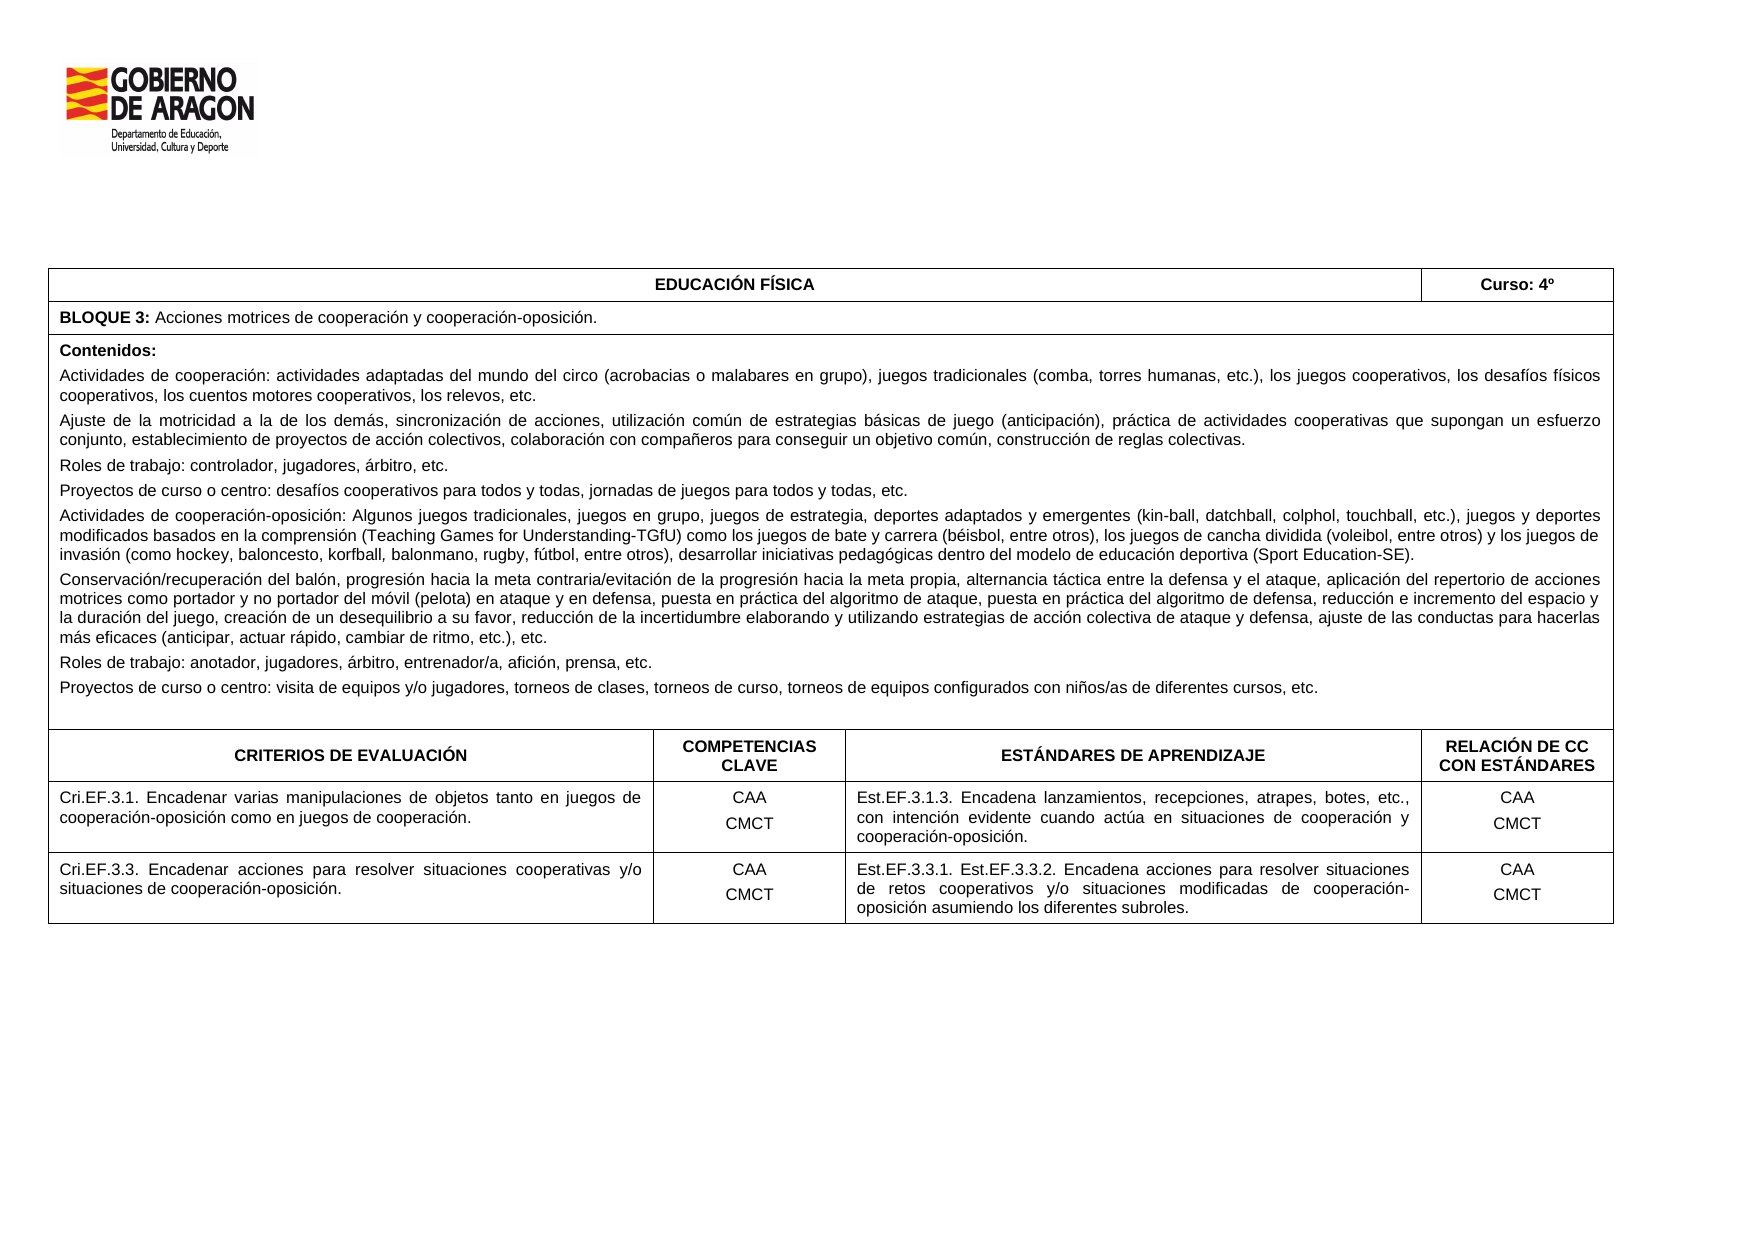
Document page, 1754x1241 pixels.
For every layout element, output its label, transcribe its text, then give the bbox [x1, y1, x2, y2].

table_cell COMPETENCIAS CLAVE [654, 730, 845, 781]
table_header Curso: 4º [1422, 269, 1613, 301]
table_cell BLOQUE 3: Acciones motrices de cooperación y cooperación-oposición. [49, 302, 1613, 333]
table_header EDUCACIÓN FÍSICA [49, 269, 1421, 301]
table_cell CAA CMCT [1422, 782, 1613, 852]
table_cell CAA CMCT [654, 853, 845, 923]
table_cell Est.EF.3.3.1. Est.EF.3.3.2. Encadena acciones para resolver situaciones de retos cooperativos y/o situaciones modificadas de cooperación-oposición asumiendo los diferentes subroles. [846, 853, 1421, 923]
table_cell CAA CMCT [1422, 853, 1613, 923]
table_cell ESTÁNDARES DE APRENDIZAJE [846, 730, 1421, 781]
table_cell Est.EF.3.1.3. Encadena lanzamientos, recepciones, atrapes, botes, etc., con intención evidente cuando actúa en situaciones de cooperación y cooperación-oposición. [846, 782, 1421, 852]
table_cell CAA CMCT [654, 782, 845, 852]
table_cell CRITERIOS DE EVALUACIÓN [49, 730, 653, 781]
table_cell Contenidos: Actividades de cooperación: actividades adaptadas del mundo del circo (acrobacias o malabares en grupo), juegos tradicionales (comba, torres humanas, etc.), los juegos cooperativos, los desafíos físicos cooperativos, los cuentos motores cooperativos, los relevos, etc. Ajuste de la motricidad a la de los demás, sincronización de acciones, utilización común de estrategias básicas de juego (anticipación), práctica de actividades cooperativas que supongan un esfuerzo conjunto, establecimiento de proyectos de acción colectivos, colaboración con compañeros para conseguir un objetivo común, construcción de reglas colectivas. Roles de trabajo: controlador, jugadores, árbitro, etc. Proyectos de curso o centro: desafíos cooperativos para todos y todas, jornadas de juegos para todos y todas, etc. Actividades de cooperación-oposición: Algunos juegos tradicionales, juegos en grupo, juegos de estrategia, deportes adaptados y emergentes (kin-ball, datchball, colphol, touchball, etc.), juegos y deportes modificados basados en la comprensión (Teaching Games for Understanding-TGfU) como los juegos de bate y carrera (béisbol, entre otros), los juegos de cancha dividida (voleibol, entre otros) y los juegos de invasión (como hockey, baloncesto, korfball, balonmano, rugby, fútbol, entre otros), desarrollar iniciativas pedagógicas dentro del modelo de educación deportiva (Sport Education-SE). Conservación/recuperación del balón, progresión hacia la meta contraria/evitación de la progresión hacia la meta propia, alternancia táctica entre la defensa y el ataque, aplicación del repertorio de acciones motrices como portador y no portador del móvil (pelota) en ataque y en defensa, puesta en práctica del algoritmo de ataque, puesta en práctica del algoritmo de defensa, reducción e incremento del espacio y la duración del juego, creación de un desequilibrio a su favor, reducción de la incertidumbre elaborando y utilizando estrategias de acción colectiva de ataque y defensa, ajuste de las conductas para hacerlas más eficaces (anticipar, actuar rápido, cambiar de ritmo, etc.), etc. Roles de trabajo: anotador, jugadores, árbitro, entrenador/a, afición, prensa, etc. Proyectos de curso o centro: visita de equipos y/o jugadores, torneos de clases, torneos de curso, torneos de equipos configurados con niños/as de diferentes cursos, etc. [49, 335, 1613, 729]
picture [59, 58, 260, 158]
table_cell RELACIÓN DE CC CON ESTÁNDARES [1422, 730, 1613, 781]
table_cell Cri.EF.3.1. Encadenar varias manipulaciones de objetos tanto en juegos de cooperación-oposición como en juegos de cooperación. [49, 782, 653, 852]
table_cell Cri.EF.3.3. Encadenar acciones para resolver situaciones cooperativas y/o situaciones de cooperación-oposición. [49, 853, 653, 923]
